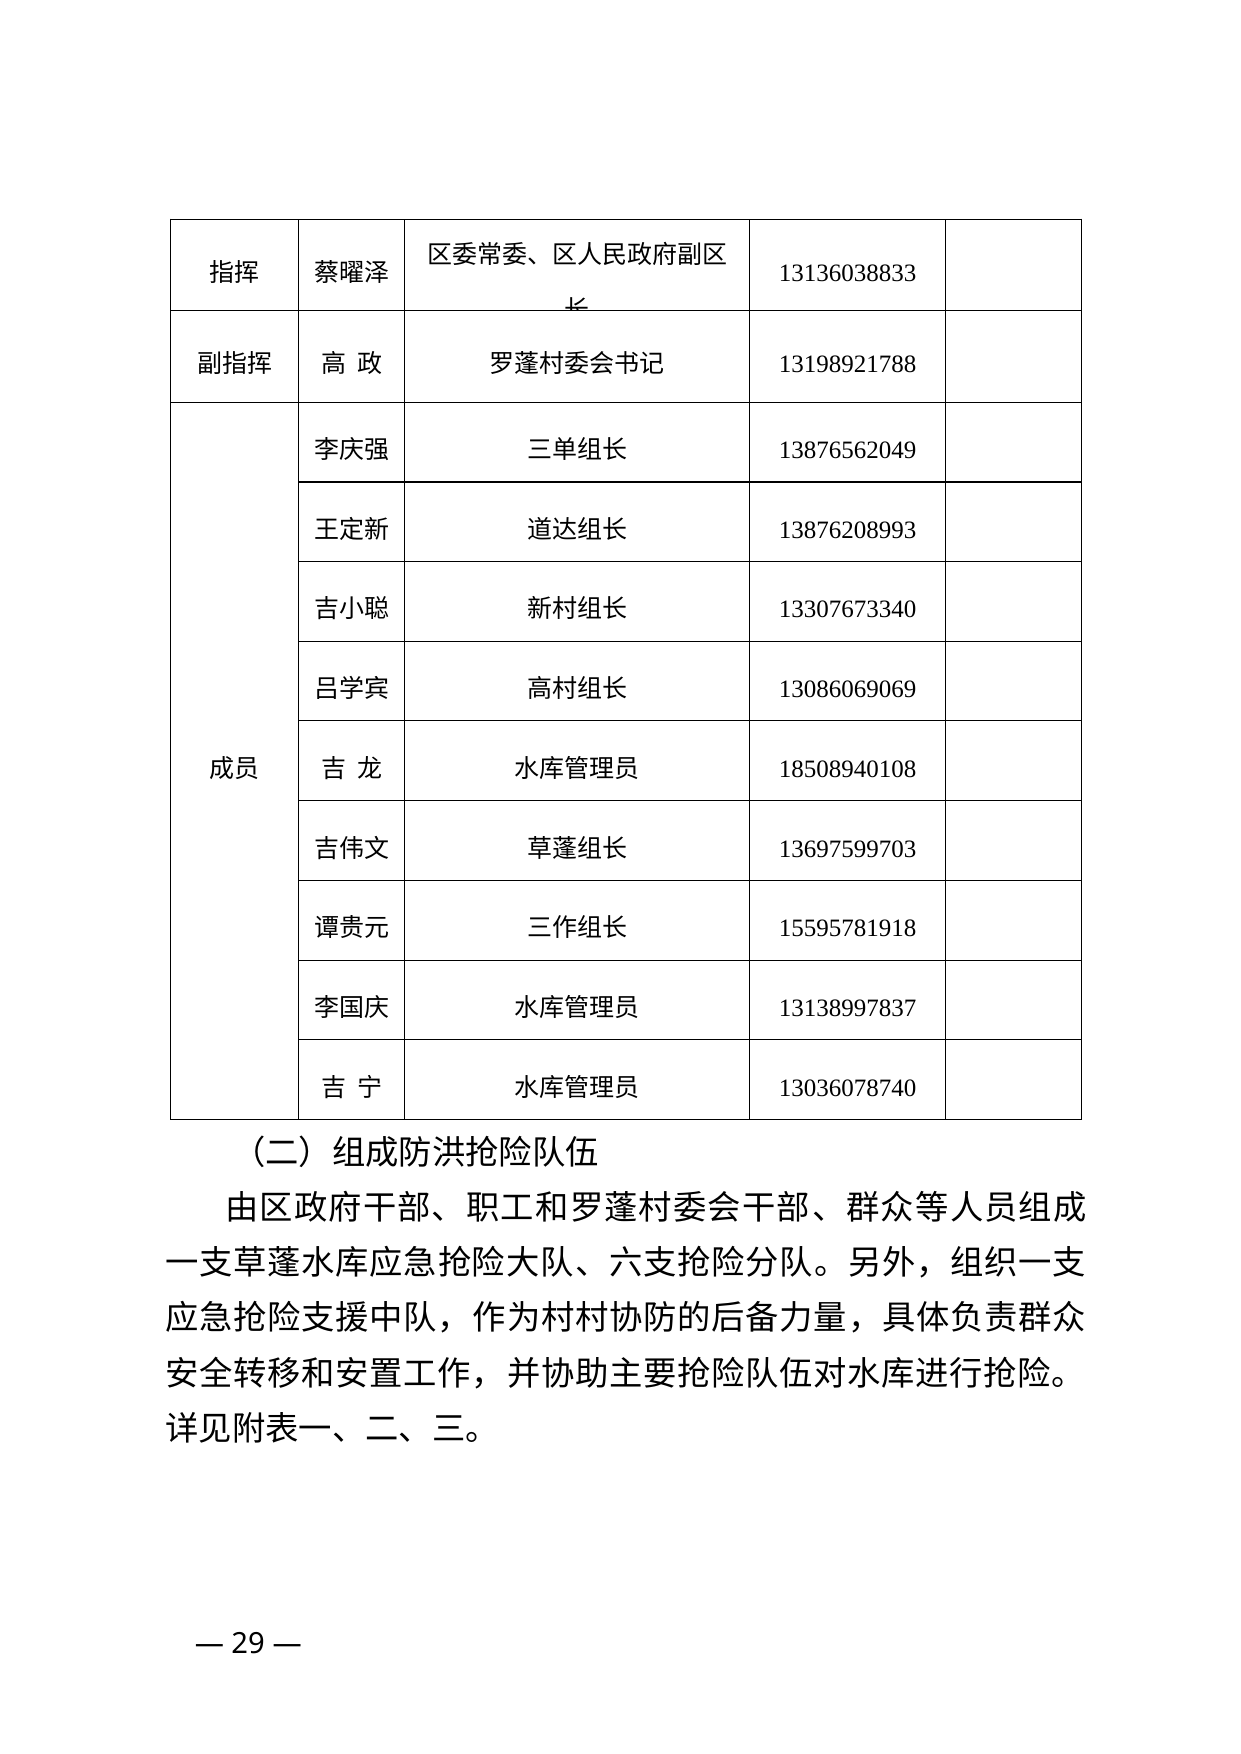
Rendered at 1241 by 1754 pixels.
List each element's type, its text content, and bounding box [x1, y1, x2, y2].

table_cell [946, 311, 1081, 402]
table_cell [946, 1040, 1081, 1119]
table_cell 水库管理员 [405, 721, 749, 800]
table_cell 13697599703 [750, 801, 945, 880]
table_cell 新村组长 [405, 562, 749, 641]
table_cell 李庆强 [299, 403, 404, 481]
table_cell 15595781918 [750, 881, 945, 959]
table_cell 13876208993 [750, 483, 945, 561]
table_cell [946, 961, 1081, 1039]
table_cell 罗蓬村委会书记 [405, 311, 749, 402]
table_cell 指挥 [171, 220, 298, 310]
table_cell 李国庆 [299, 961, 404, 1039]
table_cell 吉伟文 [299, 801, 404, 880]
table_cell [946, 403, 1081, 481]
table_cell 吉 龙 [299, 721, 404, 800]
table_cell 谭贵元 [299, 881, 404, 959]
table_cell 草蓬组长 [405, 801, 749, 880]
subtitle （二）组成防洪抢险队伍 [165, 1120, 1087, 1175]
table_cell 道达组长 [405, 483, 749, 561]
table_cell 吕学宾 [299, 642, 404, 720]
table_cell [946, 801, 1081, 880]
table_cell 水库管理员 [405, 1040, 749, 1119]
table_cell 高村组长 [405, 642, 749, 720]
table_cell 副指挥 [171, 311, 298, 402]
table_cell [946, 483, 1081, 561]
table_cell 水库管理员 [405, 961, 749, 1039]
table_cell 高 政 [299, 311, 404, 402]
table_cell [946, 562, 1081, 641]
table_cell 13198921788 [750, 311, 945, 402]
table_cell 13136038833 [750, 220, 945, 310]
table_cell 吉小聪 [299, 562, 404, 641]
table_cell [946, 220, 1081, 310]
table_cell 13086069069 [750, 642, 945, 720]
table_cell [946, 721, 1081, 800]
text 由区政府干部、职工和罗蓬村委会干部、群众等人员组成一支草蓬水库应急抢险大队、六支抢险分队。另外，组织一支应急抢险支援中队，作为村村协防的后备力量，具体负责群众安全转移和安置工作，并协助主要抢险队伍对水库进行抢险。详见附表一、二、三。 [165, 1175, 1087, 1451]
table_cell 吉 宁 [299, 1040, 404, 1119]
table_cell [946, 642, 1081, 720]
table_cell 区委常委、区人民政府副区长 [405, 220, 749, 310]
table_cell 成员 [171, 403, 298, 1119]
table_cell 三作组长 [405, 881, 749, 959]
table_cell 三单组长 [405, 403, 749, 481]
table_cell 13876562049 [750, 403, 945, 481]
table_cell [946, 881, 1081, 959]
table_cell 13138997837 [750, 961, 945, 1039]
table_cell 13036078740 [750, 1040, 945, 1119]
table_cell 蔡曜泽 [299, 220, 404, 310]
table_cell 王定新 [299, 483, 404, 561]
table_cell 13307673340 [750, 562, 945, 641]
table_cell 18508940108 [750, 721, 945, 800]
